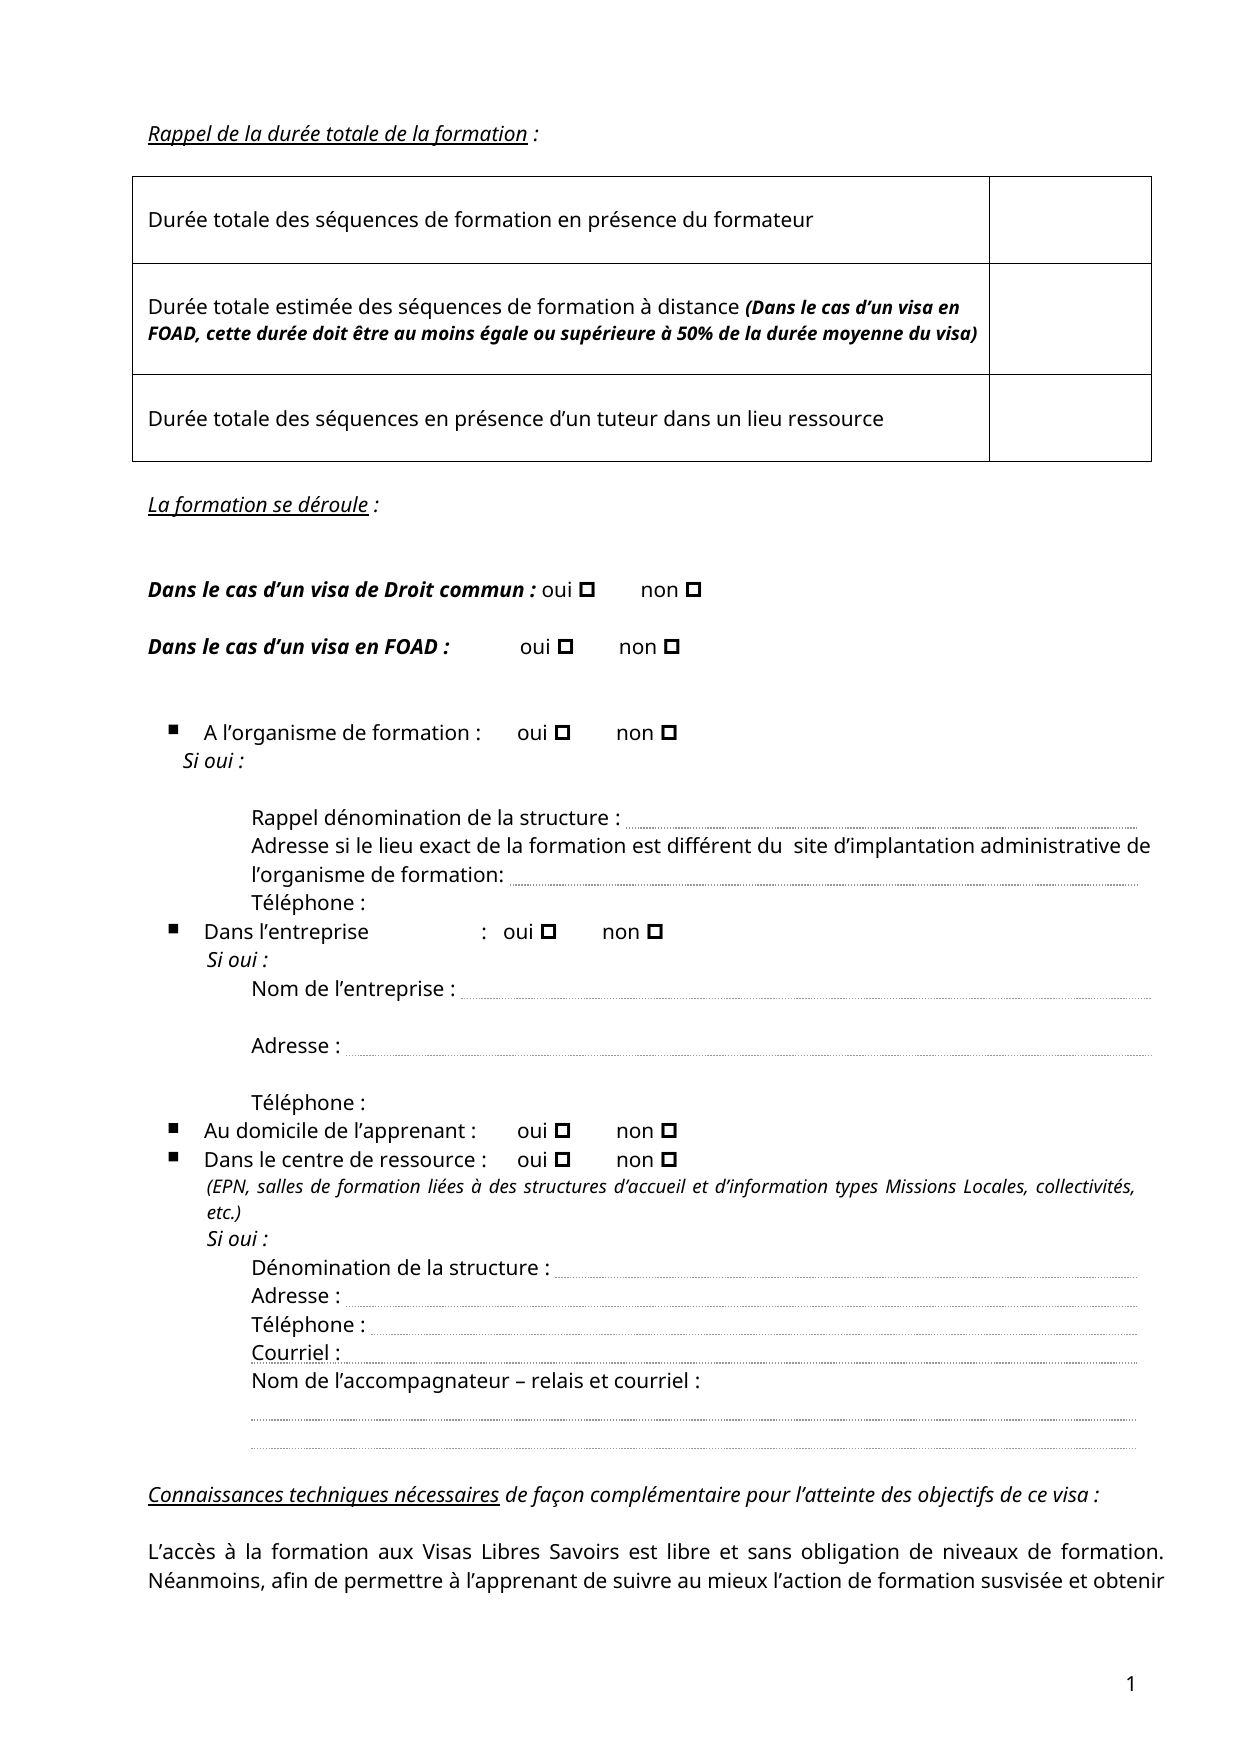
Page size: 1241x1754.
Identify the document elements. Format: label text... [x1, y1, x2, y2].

table_cell Durée totale estimée des séquences de formation à distance (Dans le cas d’un visa en FOAD, cette durée doit être au moins égale ou supérieure à 50% de la durée moyenne du visa) [133, 264, 989, 374]
table_header [990, 177, 1151, 262]
text Adresse : [148, 1031, 1166, 1088]
list A l’organisme de formation : oui non [166, 718, 1166, 746]
text Nom de l’accompagnateur – relais et courriel : [148, 1367, 1166, 1395]
text Téléphone : [251, 1088, 1166, 1116]
text Rappel de la durée totale de la formation : [148, 119, 1166, 148]
text Si oui : [207, 1224, 1166, 1253]
text Nom de l’entreprise : [148, 974, 1166, 1031]
text Téléphone : [166, 888, 1166, 917]
text Téléphone : [148, 1310, 1166, 1338]
text Adresse : [148, 1281, 1166, 1310]
table_header Durée totale des séquences de formation en présence du formateur [133, 177, 989, 262]
table_cell [990, 264, 1151, 374]
text Courriel : [148, 1338, 1166, 1367]
table_cell [990, 375, 1151, 461]
text Dénomination de la structure : [148, 1253, 1166, 1281]
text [148, 1537, 1166, 1594]
text Connaissances techniques nécessaires de façon complémentaire pour l’atteinte des objectifs de ce visa : [148, 1480, 1166, 1509]
text La formation se déroule : [148, 490, 1166, 518]
text (EPN, salles de formation liées à des structures d’accueil et d’information types Missions Locales, collectivités, etc.) [207, 1173, 1137, 1224]
text Adresse si le lieu exact de la formation est différent du site d’implantation administrative de l’organisme de formation: [251, 832, 1167, 888]
text Dans le cas d’un visa en FOAD : oui non [148, 632, 1166, 661]
text Si oui : [166, 746, 1166, 775]
table_cell Durée totale des séquences en présence d’un tuteur dans un lieu ressource [133, 375, 989, 461]
list Au domicile de l’apprenant : oui non [166, 1116, 1166, 1145]
list Dans l’entreprise : oui non [166, 917, 1166, 946]
text Dans le cas d’un visa de Droit commun : oui non [148, 575, 1166, 604]
list Dans le centre de ressource : oui non [166, 1145, 1166, 1173]
text Si oui : [207, 946, 1166, 974]
text Rappel dénomination de la structure : [166, 803, 1166, 832]
